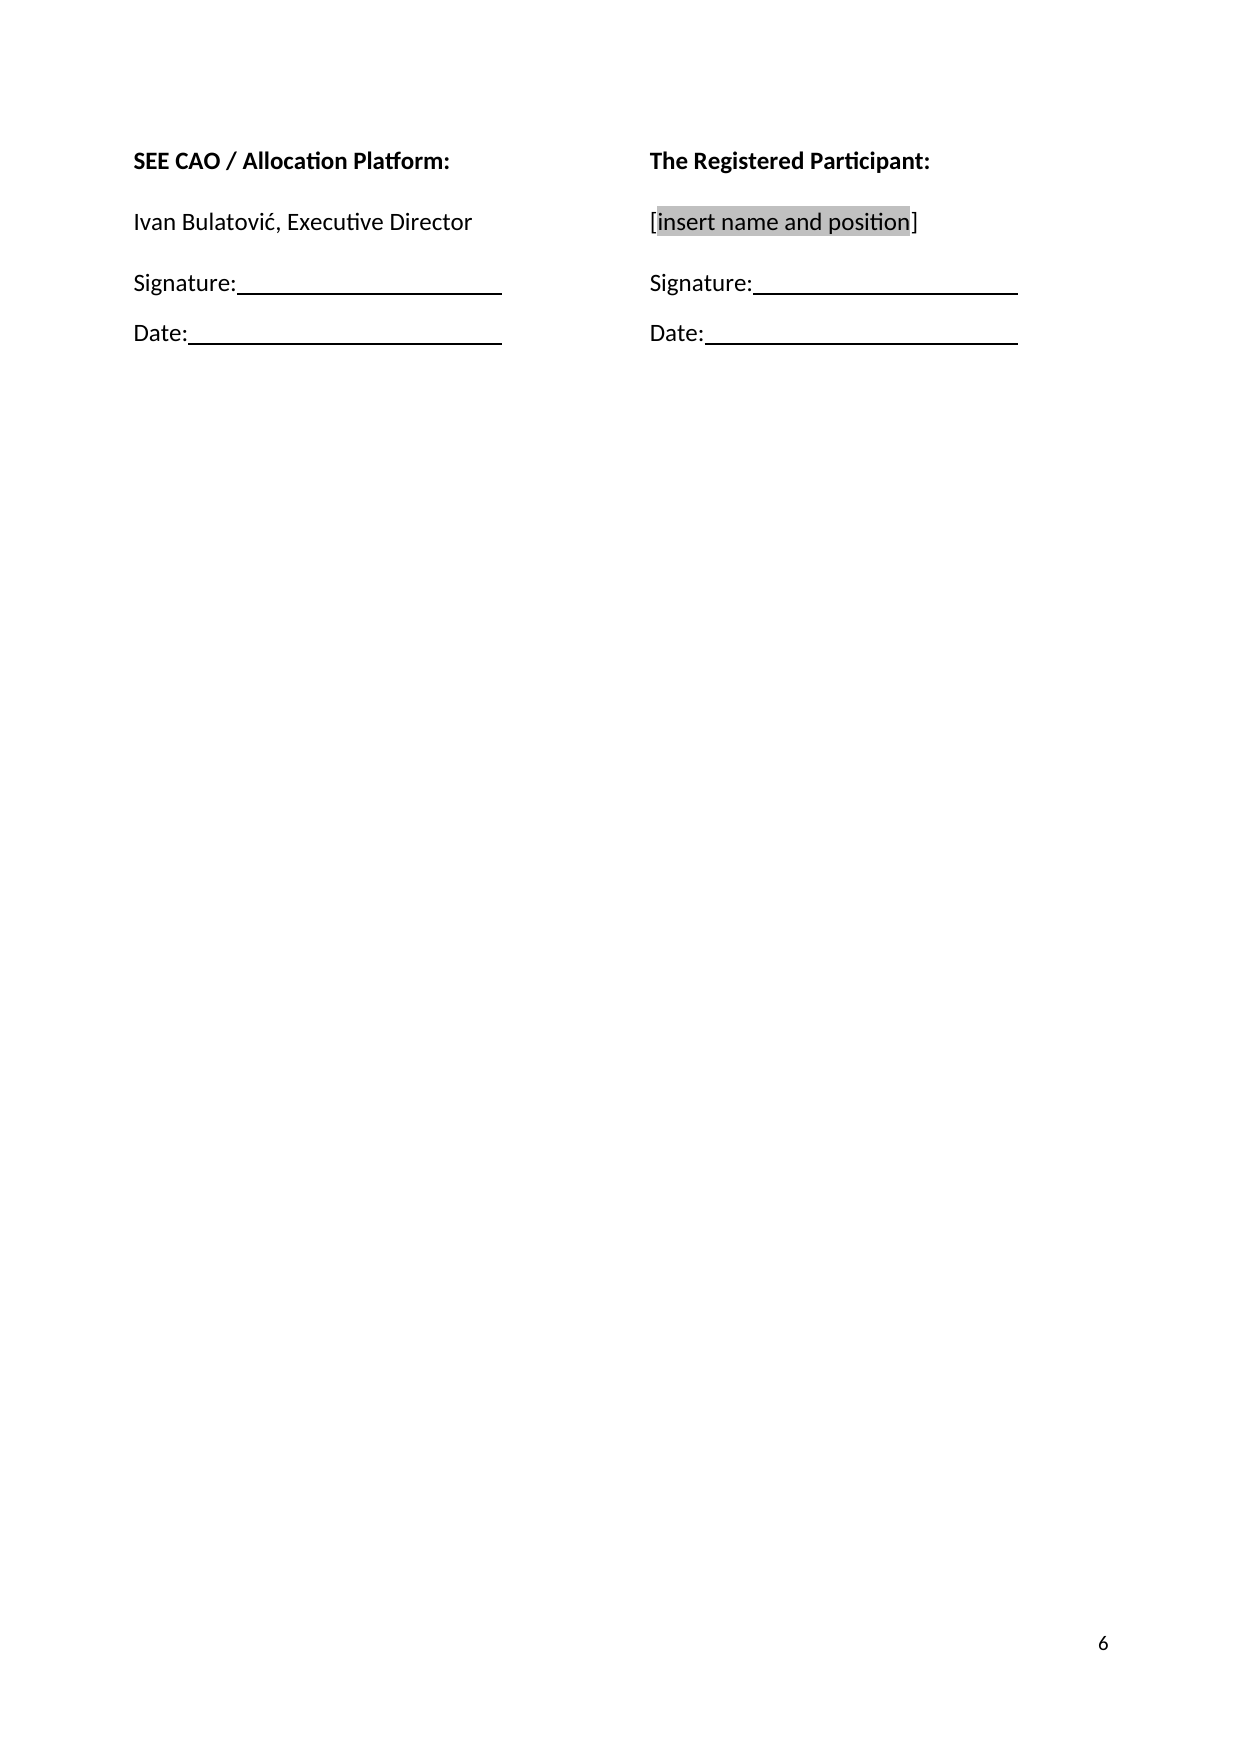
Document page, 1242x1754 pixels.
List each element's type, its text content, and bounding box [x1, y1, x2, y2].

text Ivan Bulatović, Executive Director [insert name and position] [133, 206, 657, 236]
text Ivan Bulatović, Executive Director [insert name and position] [910, 206, 1108, 236]
text SEE CAO / Allocation Platform: The Registered Participant: [133, 145, 1108, 175]
text Signature: Signature: [133, 267, 1108, 297]
text Date: Date: [133, 321, 1098, 346]
